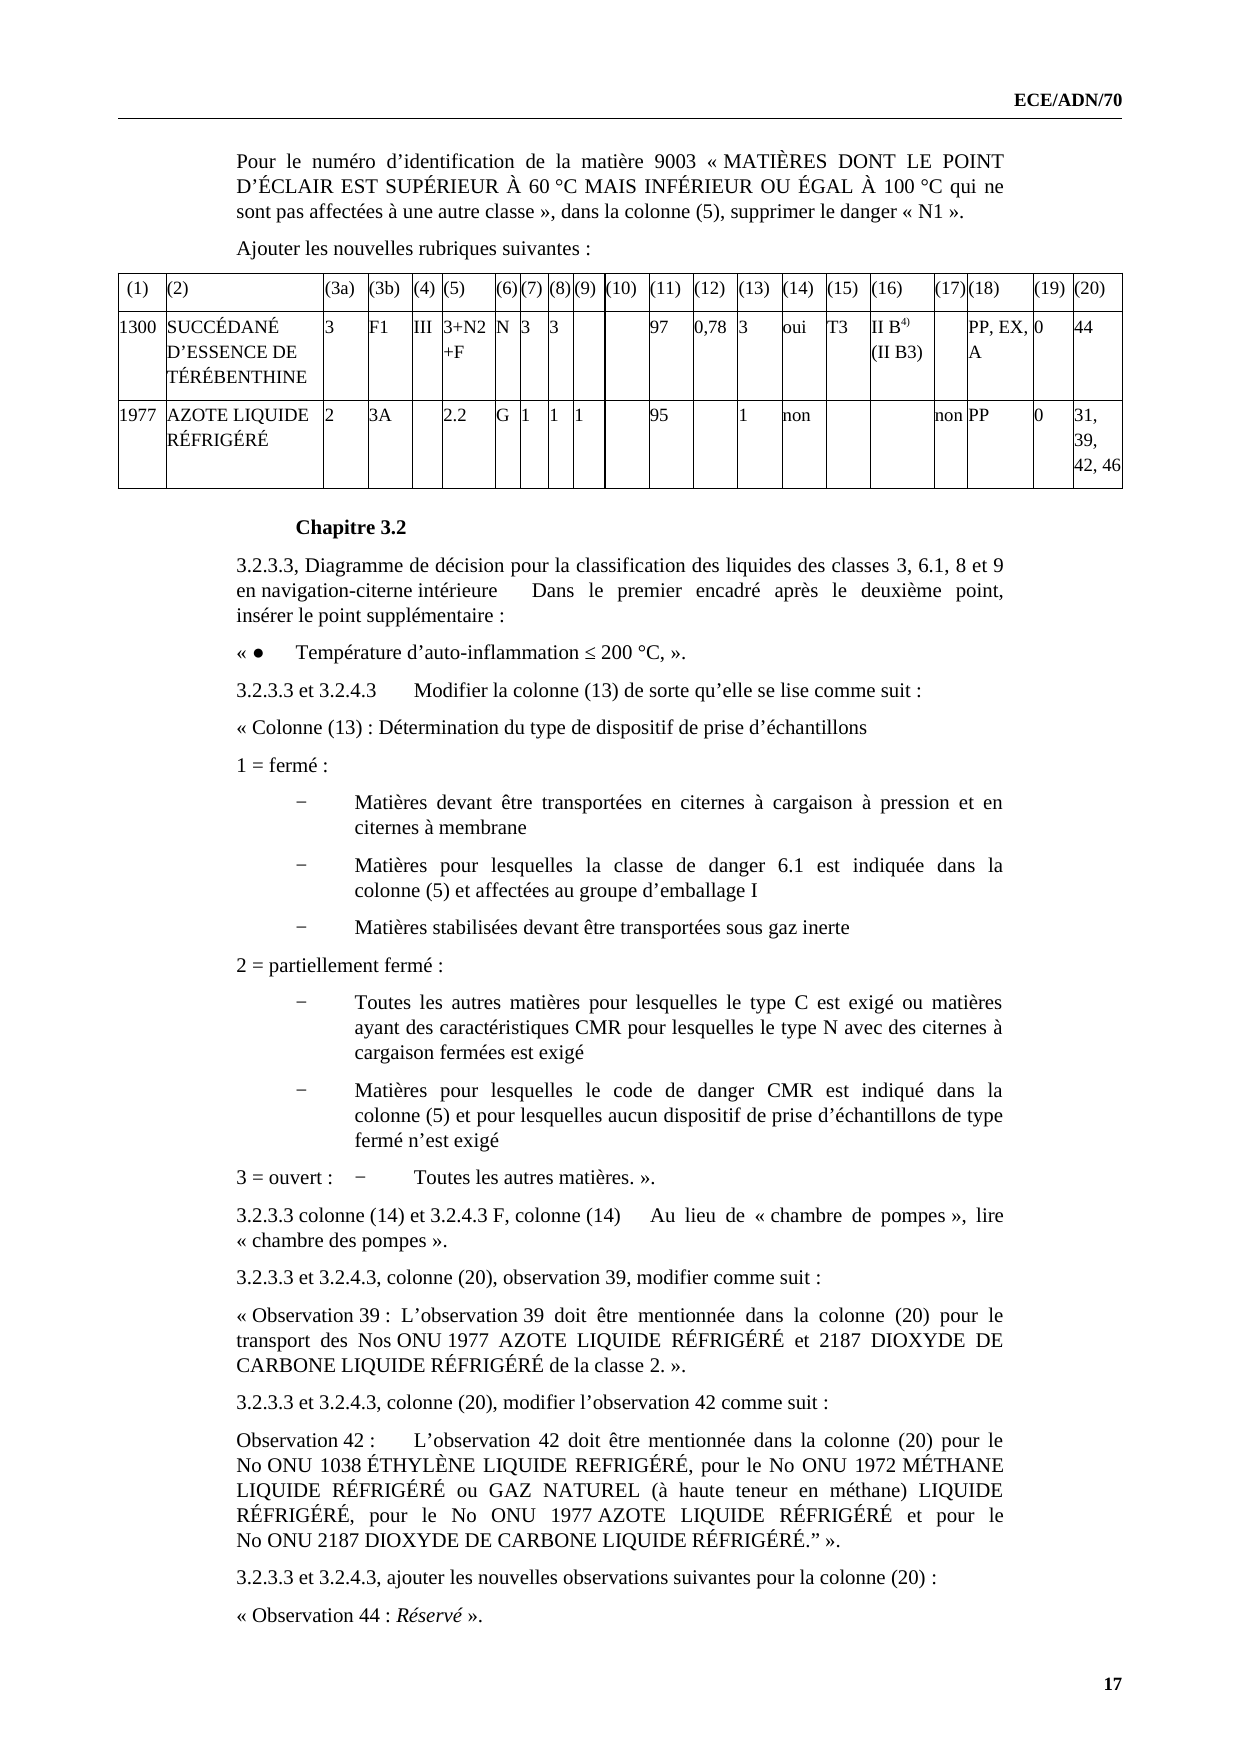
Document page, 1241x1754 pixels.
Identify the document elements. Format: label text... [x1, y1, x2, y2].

table_header (3b) [369, 274, 412, 311]
table_header (10) [606, 274, 649, 311]
text 3.2.3.3 colonne (14) et 3.2.4.3 F, colonne (14) Au lieu de « chambre de pompes », lire « chambre des pompes ». [236, 1202, 1004, 1252]
table_cell PP [968, 401, 1033, 488]
table_cell 1300 [119, 312, 166, 400]
table_cell 2 [324, 401, 368, 488]
table_header (1) [119, 274, 166, 311]
table_cell N [496, 312, 520, 400]
text − Toutes les autres matières pour lesquelles le type C est exigé ou matières ayant des caractéristiques CMR pour lesquelles le type N avec des citernes à cargaison fermées est exigé [295, 989, 1004, 1064]
table_cell non [783, 401, 826, 488]
table_cell F1 [369, 312, 412, 400]
text « ● Température d’auto-inflammation ≤ 200 °C, ». [236, 639, 1004, 664]
table_cell 1 [521, 401, 548, 488]
text 3 = ouvert : − Toutes les autres matières. ». [236, 1164, 1004, 1189]
text 3.2.3.3 et 3.2.4.3, ajouter les nouvelles observations suivantes pour la colonne (20) : [236, 1564, 1004, 1589]
text Observation 42 : L’observation 42 doit être mentionnée dans la colonne (20) pour le No ONU 1038 ÉTHYLÈNE LIQUIDE REFRIGÉRÉ, pour le No ONU 1972 MÉTHANE LIQUIDE RÉFRIGÉRÉ ou GAZ NATUREL (à haute teneur en méthane) LIQUIDE RÉFRIGÉRÉ, pour le No ONU 1977 AZOTE LIQUIDE RÉFRIGÉRÉ et pour le No ONU 2187 DIOXYDE DE CARBONE LIQUIDE RÉFRIGÉRÉ.” ». [236, 1427, 1004, 1552]
table_header (7) [521, 274, 548, 311]
table_cell 0 [1034, 312, 1073, 400]
text 3.2.3.3 et 3.2.4.3, colonne (20), modifier l’observation 42 comme suit : [236, 1389, 1004, 1414]
table_cell PP, EX, A [968, 312, 1033, 400]
table_header (6) [496, 274, 520, 311]
table_cell 3 [521, 312, 548, 400]
table_cell oui [783, 312, 826, 400]
table_header (13) [738, 274, 782, 311]
table_cell 31, 39, 42, 46 [1074, 401, 1122, 488]
table_cell [694, 401, 737, 488]
table_cell [606, 401, 649, 488]
text « Observation 39 : L’observation 39 doit être mentionnée dans la colonne (20) pour le transport des Nos ONU 1977 AZOTE LIQUIDE RÉFRIGÉRÉ et 2187 DIOXYDE DE CARBONE LIQUIDE RÉFRIGÉRÉ de la classe 2. ». [236, 1302, 1004, 1377]
text « Observation 44 : Réservé ». [236, 1602, 1004, 1627]
table_cell 3 [549, 312, 573, 400]
table_cell SUCCÉDANÉ D’ESSENCE DE TÉRÉBENTHINE [167, 312, 323, 400]
table_cell 0 [1034, 401, 1073, 488]
table_header (18) [968, 274, 1033, 311]
table_cell III [413, 312, 442, 400]
text 3.2.3.3, Diagramme de décision pour la classification des liquides des classes 3, 6.1, 8 et 9 en navigation-citerne intérieure Dans le premier encadré après le deuxième point, insérer le point supplémentaire : [236, 552, 1004, 627]
table_header (20) [1074, 274, 1122, 311]
text − Matières stabilisées devant être transportées sous gaz inerte [295, 914, 1004, 939]
table_header (2) [167, 274, 323, 311]
table_header (17) [935, 274, 967, 311]
text « Colonne (13) : Détermination du type de dispositif de prise d’échantillons [236, 714, 1004, 739]
table_header (16) [871, 274, 934, 311]
text Ajouter les nouvelles rubriques suivantes : [236, 235, 1004, 260]
text 3.2.3.3 et 3.2.4.3 Modifier la colonne (13) de sorte qu’elle se lise comme suit : [236, 677, 1004, 702]
table_cell 1 [738, 401, 782, 488]
table_cell non [935, 401, 967, 488]
text − Matières pour lesquelles la classe de danger 6.1 est indiquée dans la colonne (5) et affectées au groupe d’emballage I [295, 852, 1004, 902]
table_cell G [496, 401, 520, 488]
table_cell 1 [549, 401, 573, 488]
table_cell 3 [738, 312, 782, 400]
table_header (11) [650, 274, 693, 311]
table_cell 3 [324, 312, 368, 400]
table_cell 1977 [119, 401, 166, 488]
table_cell 95 [650, 401, 693, 488]
table_cell [827, 401, 870, 488]
table_header (14) [783, 274, 826, 311]
table_cell [413, 401, 442, 488]
text Pour le numéro d’identification de la matière 9003 « MATIÈRES DONT LE POINT D’ÉCLAIR EST SUPÉRIEUR À 60 °C MAIS INFÉRIEUR OU ÉGAL À 100 °C qui ne sont pas affectées à une autre classe », dans la colonne (5), supprimer le danger « N1 ». [236, 148, 1004, 223]
table_cell T3 [827, 312, 870, 400]
table_cell [574, 312, 604, 400]
table_header (19) [1034, 274, 1073, 311]
table_cell [871, 401, 934, 488]
table_header (4) [413, 274, 442, 311]
table_cell 97 [650, 312, 693, 400]
table_cell 3+N2 +F [443, 312, 495, 400]
table_header (8) [549, 274, 573, 311]
text 2 = partiellement fermé : [236, 952, 1004, 977]
text − Matières pour lesquelles le code de danger CMR est indiqué dans la colonne (5) et pour lesquelles aucun dispositif de prise d’échantillons de type fermé n’est exigé [295, 1077, 1004, 1152]
table_header (5) [443, 274, 495, 311]
text 1 = fermé : [236, 752, 1004, 777]
table_cell 44 [1074, 312, 1122, 400]
table_cell [606, 312, 649, 400]
table_cell 1 [574, 401, 604, 488]
table_cell II B4) (II B3) [871, 312, 934, 400]
text − Matières devant être transportées en citernes à cargaison à pression et en citernes à membrane [295, 789, 1004, 839]
table_cell AZOTE LIQUIDE RÉFRIGÉRÉ [167, 401, 323, 488]
table_header (3a) [324, 274, 368, 311]
table_cell 3A [369, 401, 412, 488]
table_cell 0,78 [694, 312, 737, 400]
table_cell 2.2 [443, 401, 495, 488]
table_header (12) [694, 274, 737, 311]
table_header (15) [827, 274, 870, 311]
text Chapitre 3.2 [118, 514, 1004, 539]
table_cell [935, 312, 967, 400]
text 3.2.3.3 et 3.2.4.3, colonne (20), observation 39, modifier comme suit : [236, 1264, 1004, 1289]
table_header (9) [574, 274, 604, 311]
